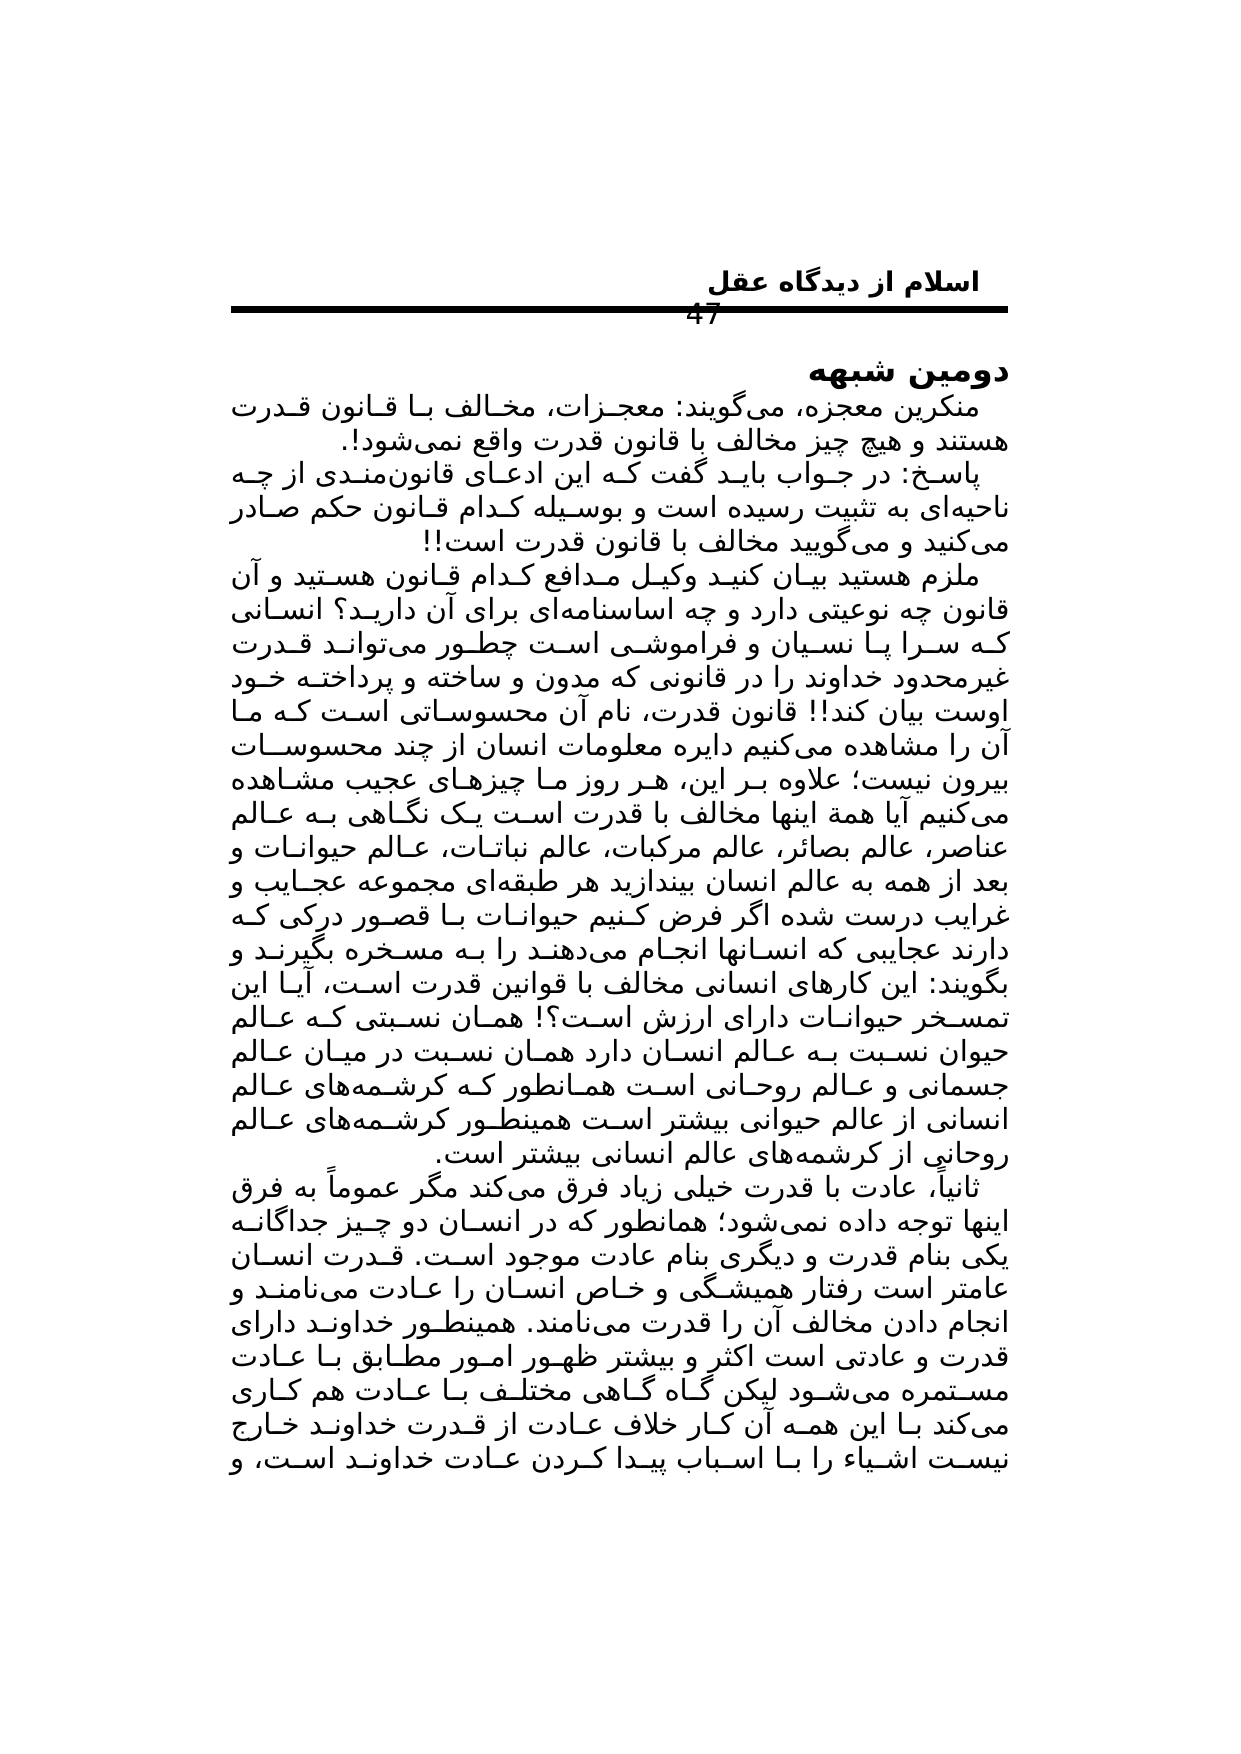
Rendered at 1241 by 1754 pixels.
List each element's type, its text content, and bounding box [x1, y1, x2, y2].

text ملزم هستید بیان کنید وکیل مدافع کدام قانون هستید و آن قانون چه نوعیتی دارد و چه اساسنامه‌ای برای آن دارید؟ انسانی که سرا پا نسیان و فراموشی است چطور می‌تواند قدرت غیرمحدود خداوند را در قانونی که مدون و ساخته و پرداخته خود اوست بیان کند!! قانون قدرت، نام آن محسوساتی است که ما آن را مشاهده می‌کنیم دایره معلومات انسان از چند محسوسات بیرون نیست؛ علاوه بر این، هر روز ما چیزهای عجیب مشاهده می‌کنیم آیا همة اینها مخالف با قدرت است یک نگاهی به عالم عناصر، عالم بصائر، عالم مرکبات، عالم نباتات، عالم حیوانات و بعد از همه به عالم انسان بیندازید هر طبقه‌ای مجموعه عجایب و غرایب درست شده اگر فرض کنیم حیوانات با قصور درکی که دارند عجایبی که انسانها انجام می‌دهند را به مسخره بگیرند و بگویند: این کارهای انسانی مخالف با قوانین قدرت است، آیا این تمسخر حیوانات دارای ارزش است؟! همان نسبتی که عالم حیوان نسبت به عالم انسان دارد همان نسبت در میان عالم جسمانی و عالم روحانی است همانطور که کرشمه‌های عالم انسانی از عالم حیوانی بیشتر است همینطور کرشمه‌های عالم روحانی از کرشمه‌های عالم انسانی بیشتر است. [230, 559, 1010, 1170]
text دومین شبهه [230, 350, 1010, 389]
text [230, 1170, 1010, 1476]
text پاسخ: در جواب باید گفت که این ادعای قانون‌مندی از چه ناحیه‌ای به تثبیت رسیده است و بوسیله کدام قانون حکم صادر می‌کنید و می‌گویید مخالف با قانون قدرت است!! [230, 457, 1010, 559]
text منکرین معجزه، می‌‌گویند: معجزات، مخالف با قانون قدرت هستند و هیچ چیز مخالف با قانون قدرت واقع نمی‌شود!. [230, 389, 1010, 457]
